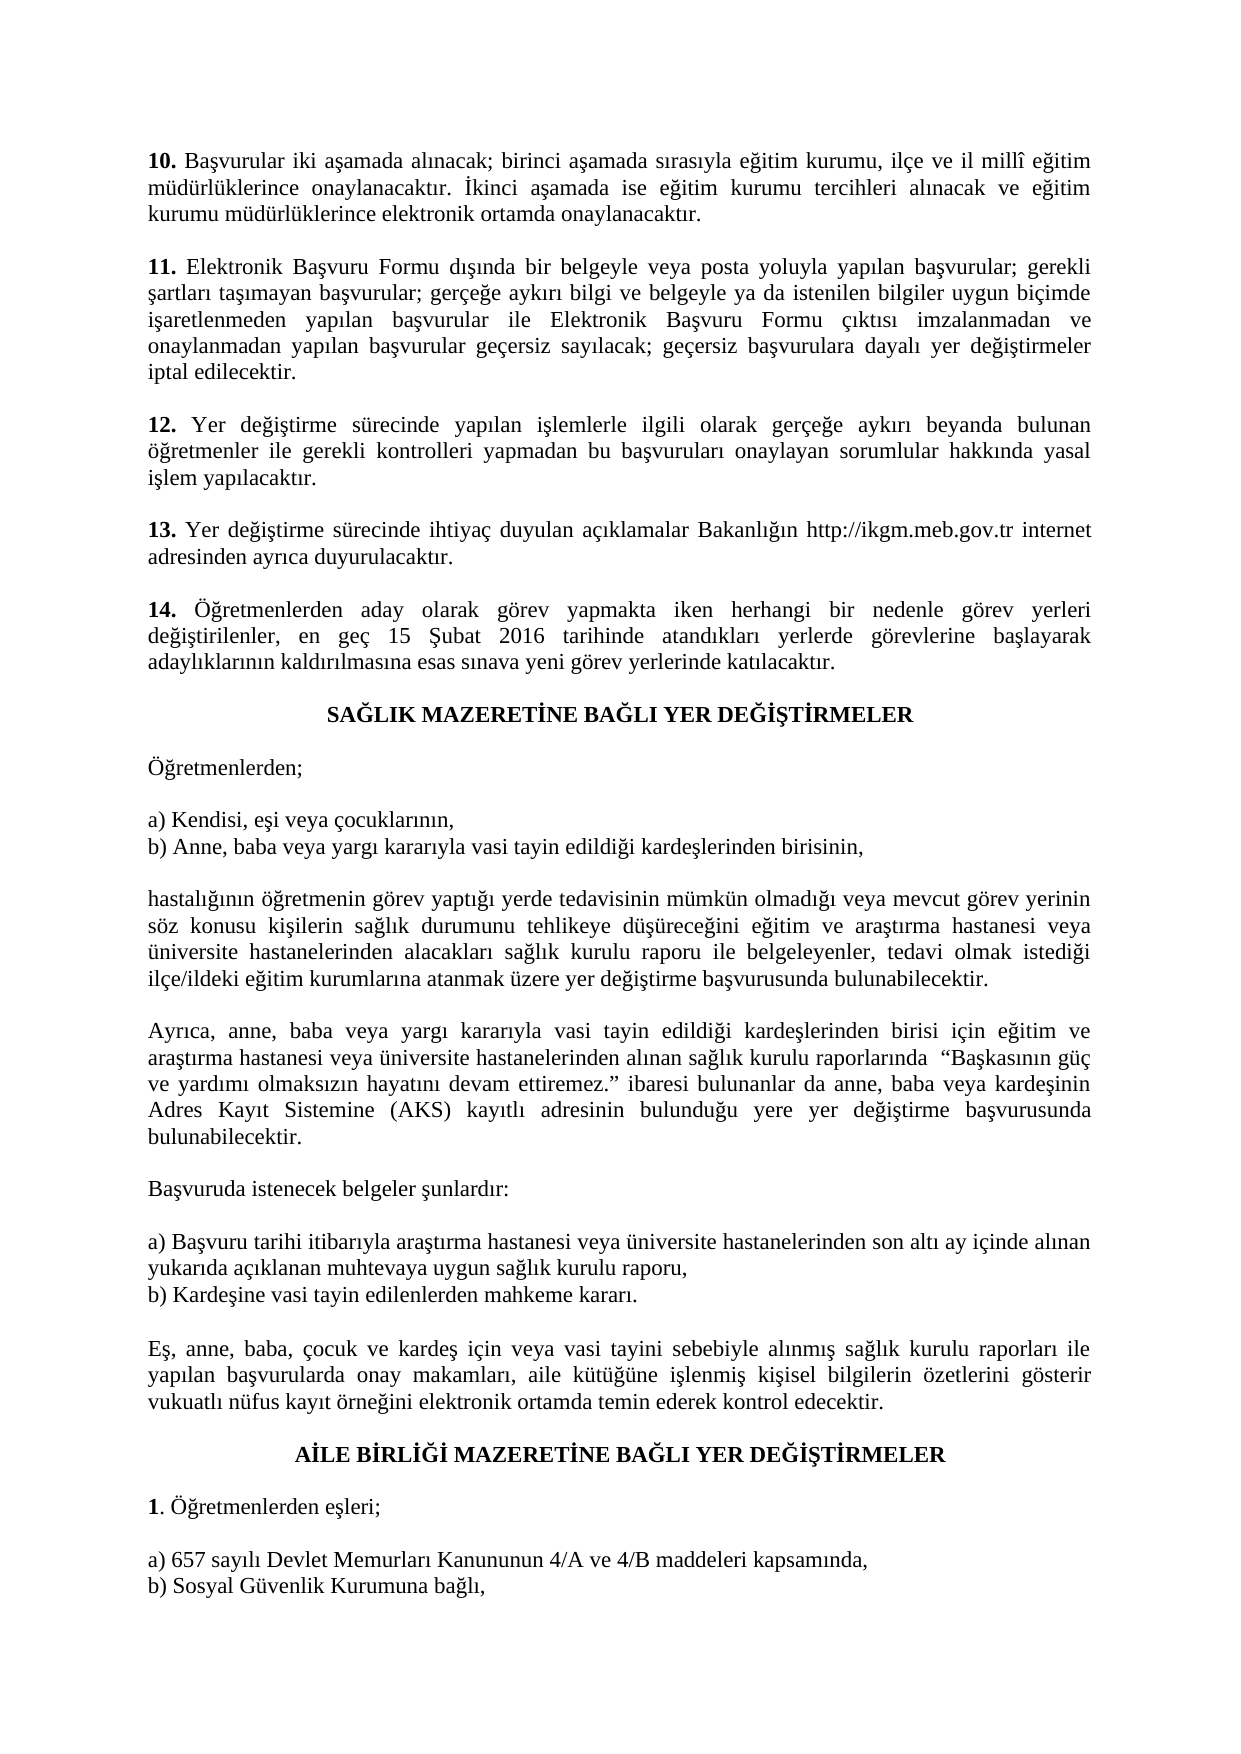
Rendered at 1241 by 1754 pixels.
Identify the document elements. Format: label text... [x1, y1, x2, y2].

text Ayrıca, anne, baba veya yargı kararıyla vasi tayin edildiği kardeşlerinden birisi için eğitim ve araştırma hastanesi veya üniversite hastanelerinden alınan sağlık kurulu raporlarında “Başkasının güç ve yardımı olmaksızın hayatını devam ettiremez.” ibaresi bulunanlar da anne, baba veya kardeşinin Adres Kayıt Sistemine (AKS) kayıtlı adresinin bulunduğu yere yer değiştirme başvurusunda bulunabilecektir. [148, 1017, 1093, 1149]
text a) Kendisi, eşi veya çocuklarının, [148, 806, 1093, 833]
text b) Kardeşine vasi tayin edilenlerden mahkeme kararı. [148, 1281, 1093, 1307]
text Eş, anne, baba, çocuk ve kardeş için veya vasi tayini sebebiyle alınmış sağlık kurulu raporları ile yapılan başvurularda onay makamları, aile kütüğüne işlenmiş kişisel bilgilerin özetlerini gösterir vukuatlı nüfus kayıt örneğini elektronik ortamda temin ederek kontrol edecektir. [148, 1335, 1093, 1414]
text 1. Öğretmenlerden eşleri; [148, 1493, 1093, 1520]
text SAĞLIK MAZERETİNE BAĞLI YER DEĞİŞTİRMELER [148, 701, 1093, 727]
text a) Başvuru tarihi itibarıyla araştırma hastanesi veya üniversite hastanelerinden son altı ay içinde alınan yukarıda açıklanan muhtevaya uygun sağlık kurulu raporu, [148, 1228, 1093, 1281]
text b) Sosyal Güvenlik Kurumuna bağlı, [148, 1572, 1093, 1599]
text hastalığının öğretmenin görev yaptığı yerde tedavisinin mümkün olmadığı veya mevcut görev yerinin söz konusu kişilerin sağlık durumunu tehlikeye düşüreceğini eğitim ve araştırma hastanesi veya üniversite hastanelerinden alacakları sağlık kurulu raporu ile belgeleyenler, tedavi olmak istediği ilçe/ildeki eğitim kurumlarına atanmak üzere yer değiştirme başvurusunda bulunabilecektir. [148, 886, 1093, 991]
text 13. Yer değiştirme sürecinde ihtiyaç duyulan açıklamalar Bakanlığın http://ikgm.meb.gov.tr internet adresinden ayrıca duyurulacaktır. [148, 517, 1093, 569]
text 12. Yer değiştirme sürecinde yapılan işlemlerle ilgili olarak gerçeğe aykırı beyanda bulunan öğretmenler ile gerekli kontrolleri yapmadan bu başvuruları onaylayan sorumlular hakkında yasal işlem yapılacaktır. [148, 411, 1093, 490]
text b) Anne, baba veya yargı kararıyla vasi tayin edildiği kardeşlerinden birisinin, [148, 833, 1093, 859]
text 14. Öğretmenlerden aday olarak görev yapmakta iken herhangi bir nedenle görev yerleri değiştirilenler, en geç 15 Şubat 2016 tarihinde atandıkları yerlerde görevlerine başlayarak adaylıklarının kaldırılmasına esas sınava yeni görev yerlerinde katılacaktır. [148, 596, 1093, 675]
text AİLE BİRLİĞİ MAZERETİNE BAĞLI YER DEĞİŞTİRMELER [148, 1441, 1093, 1467]
text 11. Elektronik Başvuru Formu dışında bir belgeyle veya posta yoluyla yapılan başvurular; gerekli şartları taşımayan başvurular; gerçeğe aykırı bilgi ve belgeyle ya da istenilen bilgiler uygun biçimde işaretlenmeden yapılan başvurular ile Elektronik Başvuru Formu çıktısı imzalanmadan ve onaylanmadan yapılan başvurular geçersiz sayılacak; geçersiz başvurulara dayalı yer değiştirmeler iptal edilecektir. [148, 253, 1093, 385]
text Öğretmenlerden; [148, 754, 1093, 780]
text 10. Başvurular iki aşamada alınacak; birinci aşamada sırasıyla eğitim kurumu, ilçe ve il millî eğitim müdürlüklerince onaylanacaktır. İkinci aşamada ise eğitim kurumu tercihleri alınacak ve eğitim kurumu müdürlüklerince elektronik ortamda onaylanacaktır. [148, 148, 1093, 227]
text Başvuruda istenecek belgeler şunlardır: [148, 1175, 1093, 1202]
text a) 657 sayılı Devlet Memurları Kanununun 4/A ve 4/B maddeleri kapsamında, [148, 1546, 1093, 1572]
